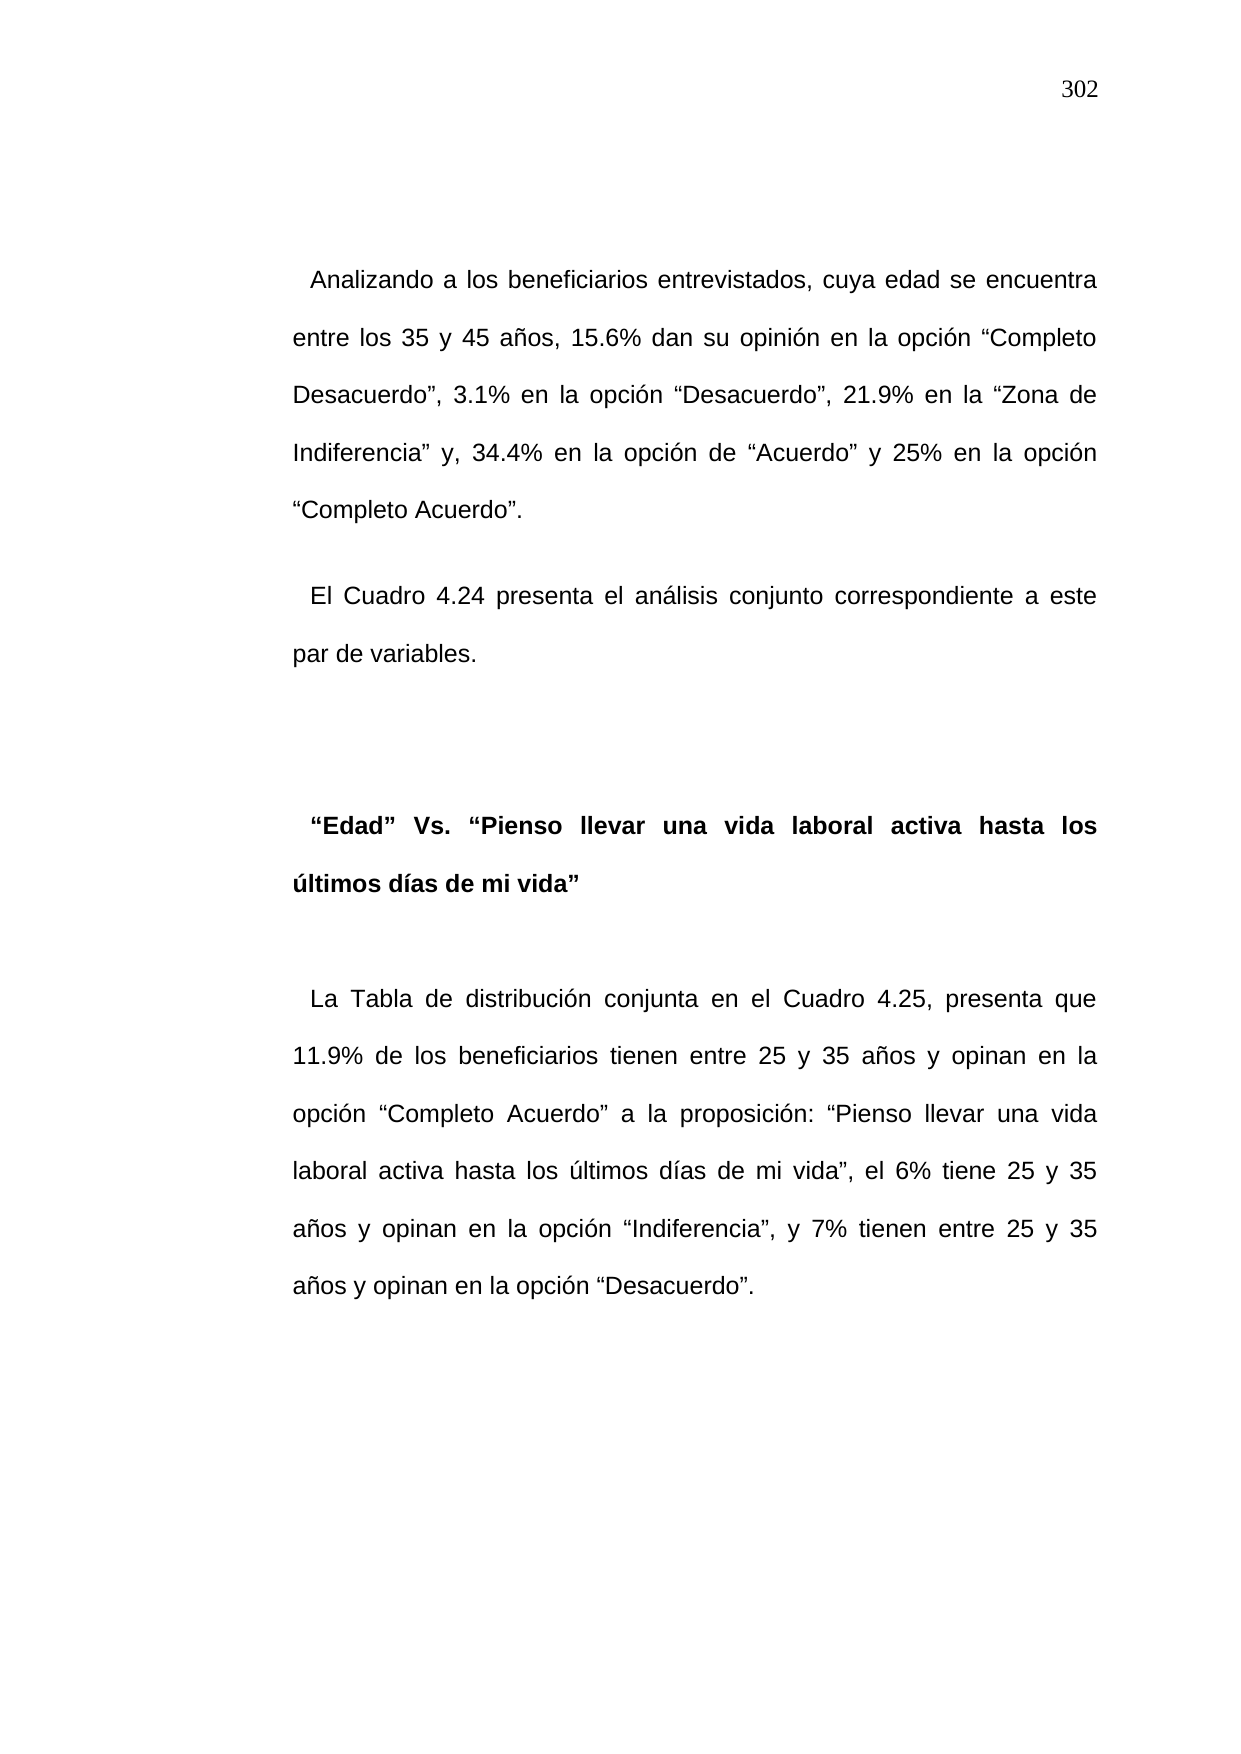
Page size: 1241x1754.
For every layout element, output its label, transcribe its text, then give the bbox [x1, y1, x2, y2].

text La Tabla de distribución conjunta en el Cuadro 4.25, presenta que 11.9% de los beneficiarios tienen entre 25 y 35 años y opinan en la opción “Completo Acuerdo” a la proposición: “Pienso llevar una vida laboral activa hasta los últimos días de mi vida”, el 6% tiene 25 y 35 años y opinan en la opción “Indiferencia”, y 7% tienen entre 25 y 35 años y opinan en la opción “Desacuerdo”. [292, 984, 1098, 1300]
text Analizando a los beneficiarios entrevistados, cuya edad se encuentra entre los 35 y 45 años, 15.6% dan su opinión en la opción “Completo Desacuerdo”, 3.1% en la opción “Desacuerdo”, 21.9% en la “Zona de Indiferencia” y, 34.4% en la opción de “Acuerdo” y 25% en la opción “Completo Acuerdo”. [292, 265, 1098, 524]
text El Cuadro 4.24 presenta el análisis conjunto correspondiente a este par de variables. [292, 581, 1098, 667]
text “Edad” Vs. “Pienso llevar una vida laboral activa hasta los últimos días de mi vida” [292, 811, 1098, 897]
